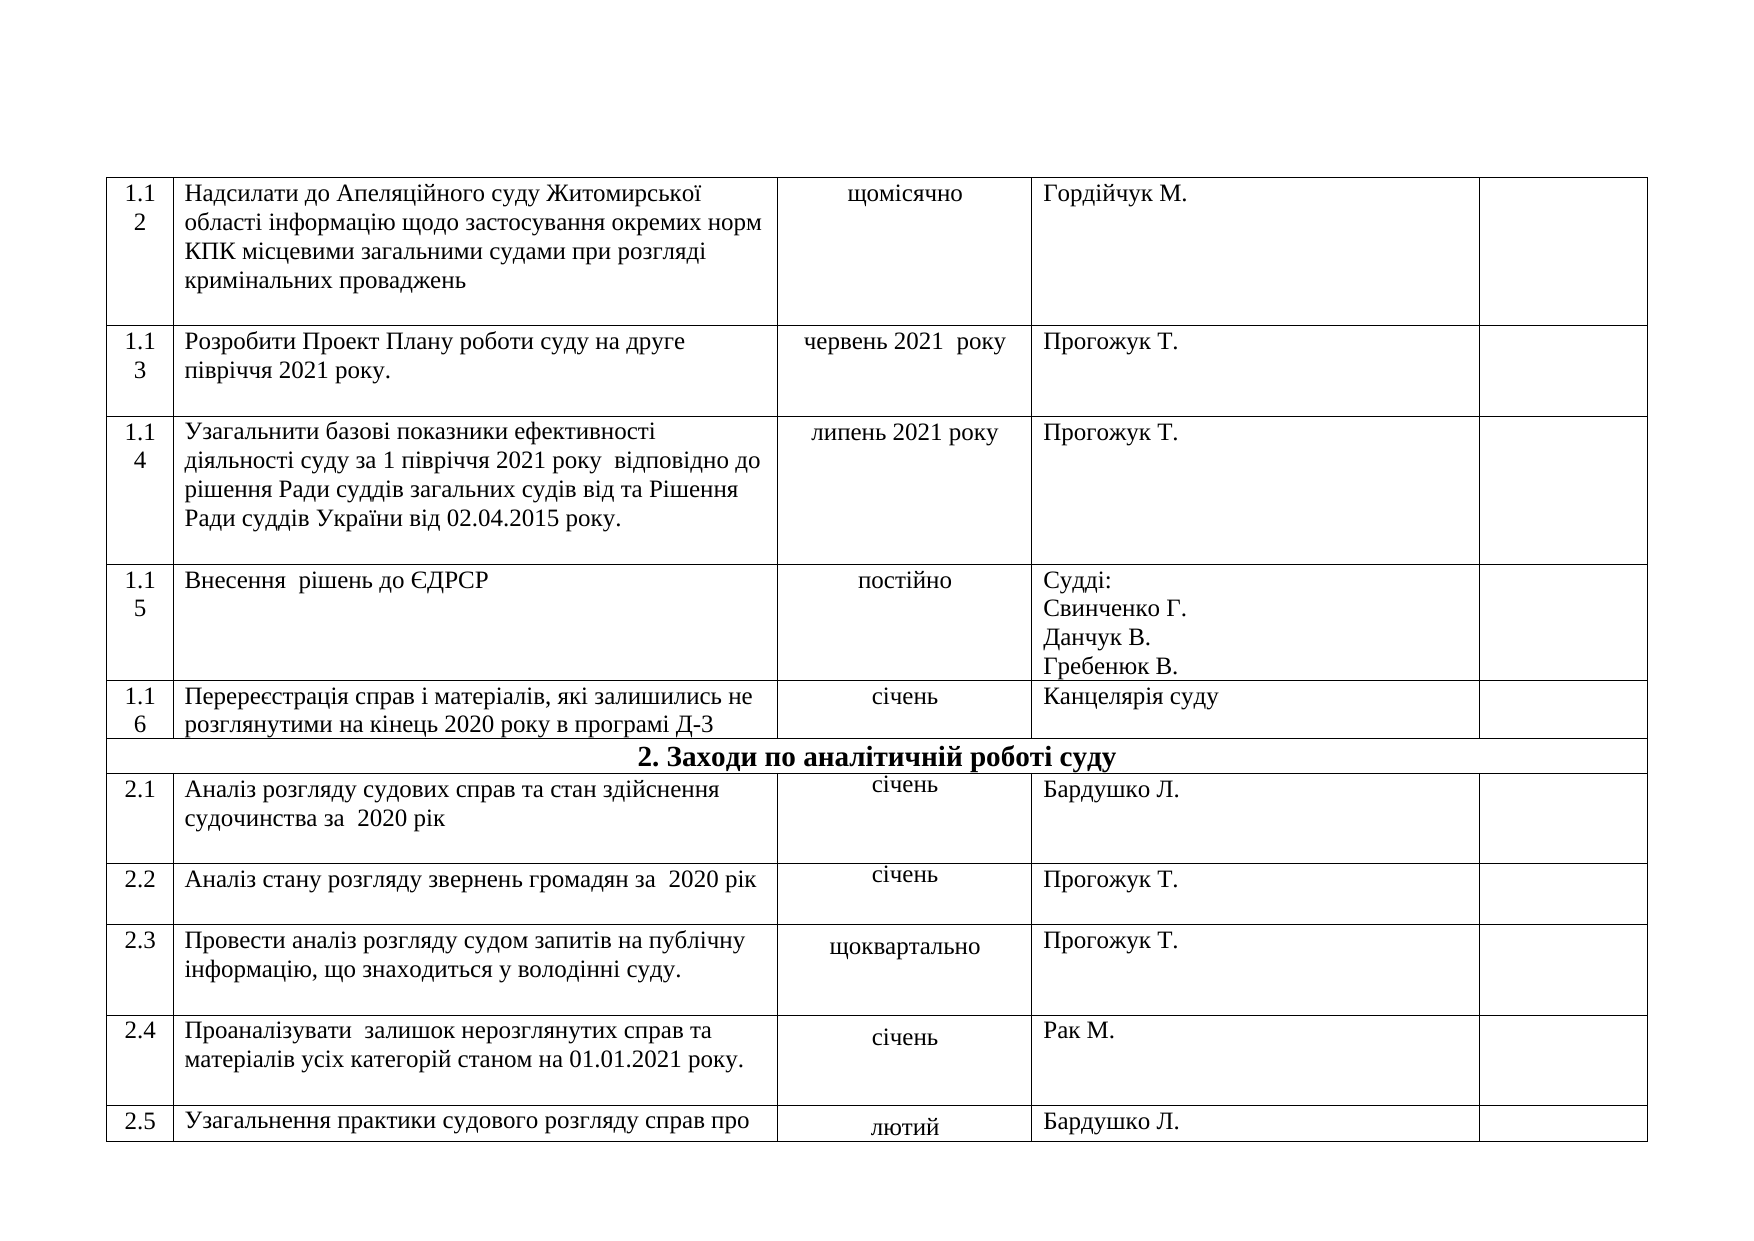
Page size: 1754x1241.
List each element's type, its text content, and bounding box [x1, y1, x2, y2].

table_cell 2. Заходи по аналітичній роботі суду [107, 739, 1647, 773]
table_cell липень 2021 року [778, 417, 1031, 564]
table_cell Прогожук Т. [1032, 417, 1479, 564]
table_cell Гордійчук М. [1032, 178, 1479, 325]
table_cell Узагальнити базові показники ефективності діяльності суду за 1 півріччя 2021 року відповідно до рішення Ради суддів загальних судів від та Рішення Ради суддів України від 02.04.2015 року. [174, 417, 777, 564]
table_cell січень [778, 864, 1031, 924]
table_cell Провести аналіз розгляду судом запитів на публічну інформацію, що знаходиться у володінні суду. [174, 925, 777, 1014]
table_cell Судді: Свинченко Г. Данчук В. Гребенюк В. [1032, 565, 1479, 680]
table_cell Перереєстрація справ і матеріалів, які залишились не розглянутими на кінець 2020 року в програмі Д-3 [174, 681, 777, 738]
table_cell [174, 1106, 777, 1141]
table_cell 2.3 [107, 925, 173, 1014]
table_cell [1480, 1016, 1647, 1105]
table_cell 1.13 [107, 326, 173, 416]
table_cell Бардушко Л. [1032, 774, 1479, 863]
table_cell 2.5 [107, 1106, 173, 1141]
table_cell [1480, 925, 1647, 1014]
table_cell Аналіз стану розгляду звернень громадян за 2020 рік [174, 864, 777, 924]
table_cell Аналіз розгляду судових справ та стан здійснення судочинства за 2020 рік [174, 774, 777, 863]
table_cell [1480, 565, 1647, 680]
table_cell 1.12 [107, 178, 173, 325]
table_cell Прогожук Т. [1032, 326, 1479, 416]
table_cell 2.1 [107, 774, 173, 863]
table_cell [1480, 864, 1647, 924]
table_cell лютий [778, 1106, 1031, 1141]
table_cell [1480, 178, 1647, 325]
table_cell 2.2 [107, 864, 173, 924]
table_cell постійно [778, 565, 1031, 680]
table_cell [1480, 681, 1647, 738]
table_cell щоквартально [778, 925, 1031, 1014]
table_cell Внесення рішень до ЄДРСР [174, 565, 777, 680]
table_cell Розробити Проект Плану роботи суду на друге півріччя 2021 року. [174, 326, 777, 416]
table_cell червень 2021 року [778, 326, 1031, 416]
table_cell щомісячно [778, 178, 1031, 325]
table_cell Проаналізувати залишок нерозглянутих справ та матеріалів усіх категорій станом на 01.01.2021 року. [174, 1016, 777, 1105]
table_cell січень [778, 1016, 1031, 1105]
table_cell Рак М. [1032, 1016, 1479, 1105]
table_cell [1480, 326, 1647, 416]
table_cell Бардушко Л. [1032, 1106, 1479, 1141]
table_cell Прогожук Т. [1032, 925, 1479, 1014]
table_cell 1.16 [107, 681, 173, 738]
table_cell 1.14 [107, 417, 173, 564]
table_cell січень [778, 774, 1031, 863]
table_cell Канцелярія суду [1032, 681, 1479, 738]
table_cell [1480, 1106, 1647, 1141]
table_cell Надсилати до Апеляційного суду Житомирської області інформацію щодо застосування окремих норм КПК місцевими загальними судами при розгляді кримінальних проваджень [174, 178, 777, 325]
table_cell січень [778, 681, 1031, 738]
table_cell 1.15 [107, 565, 173, 680]
table_cell [1480, 774, 1647, 863]
table_cell 2.4 [107, 1016, 173, 1105]
table_cell Прогожук Т. [1032, 864, 1479, 924]
table_cell [1480, 417, 1647, 564]
